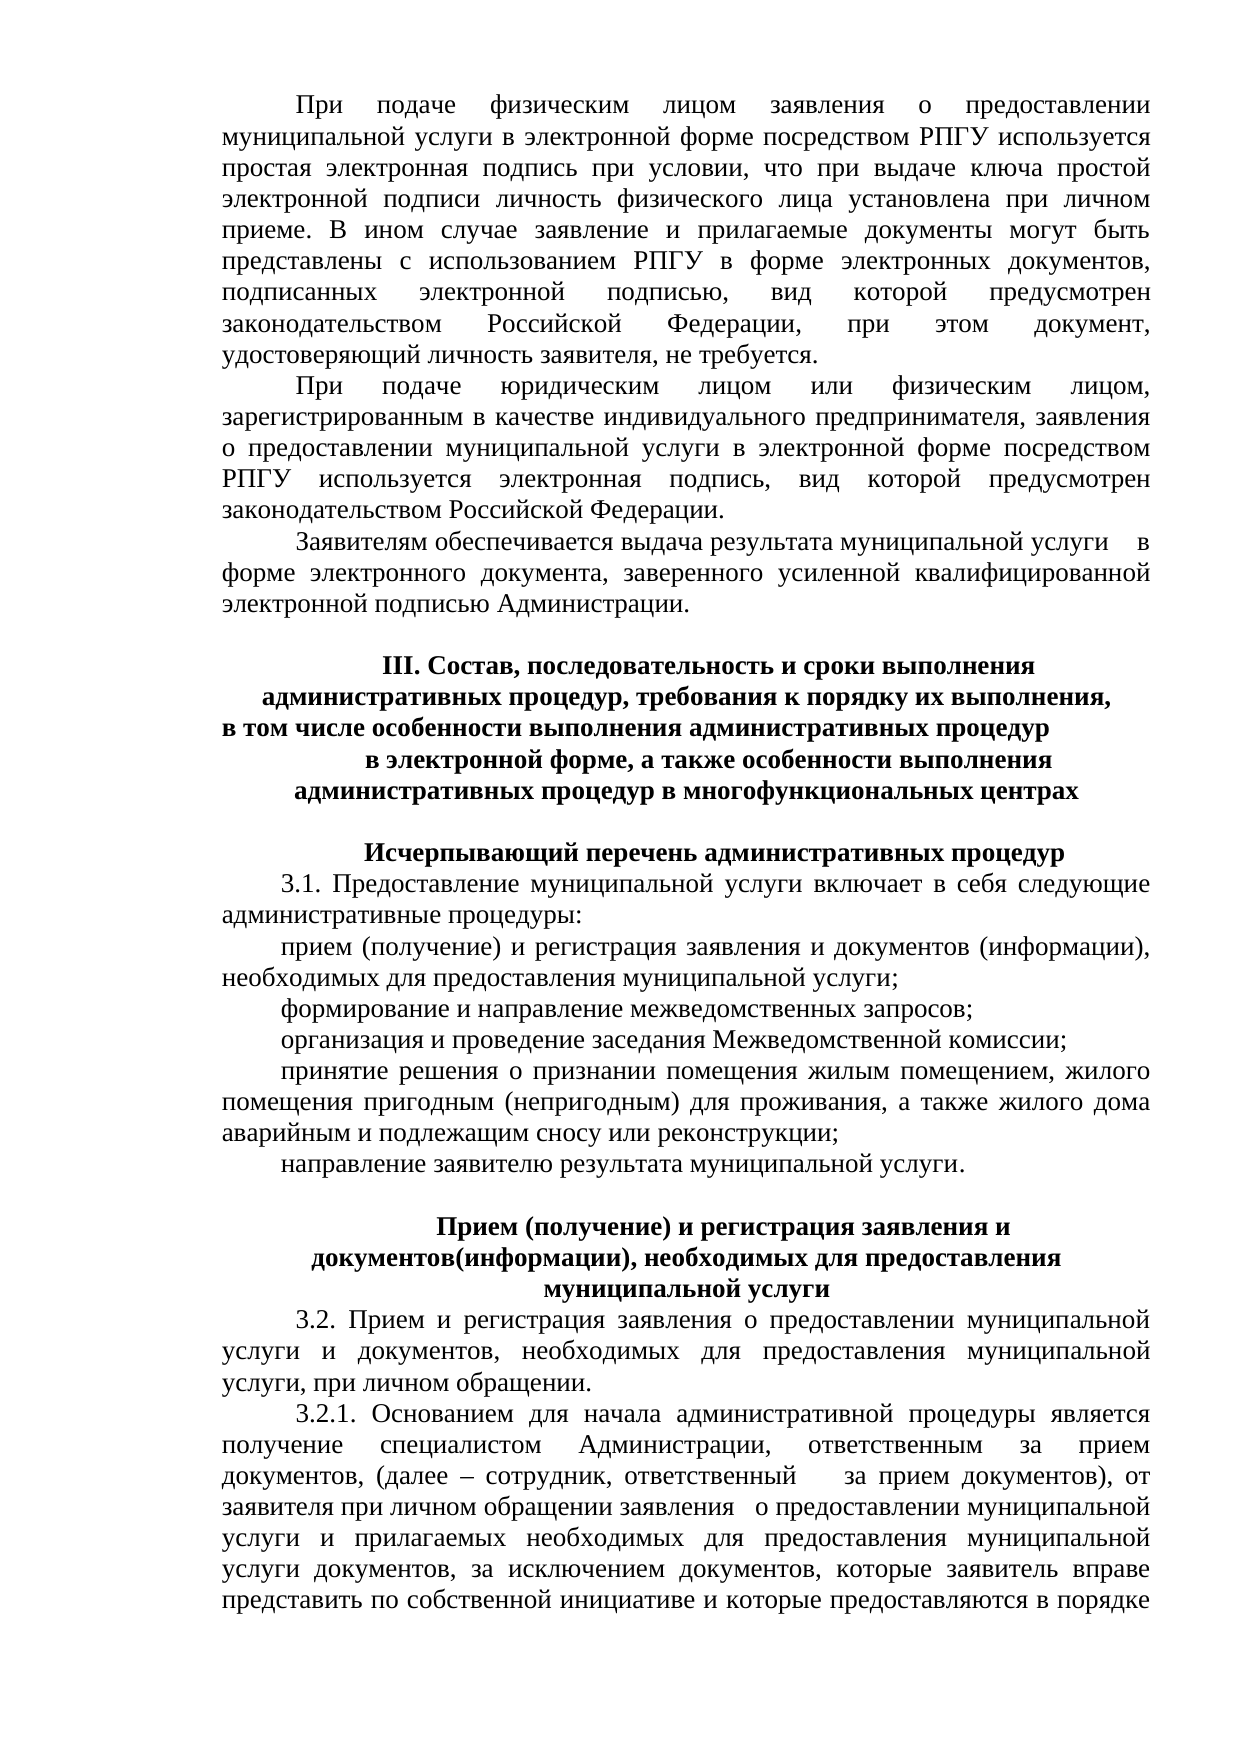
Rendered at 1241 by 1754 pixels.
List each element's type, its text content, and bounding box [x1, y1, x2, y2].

text При подаче физическим лицом заявления о предоставлении муниципальной услуги в электронной форме посредством РПГУ используется простая электронная подпись при условии, что при выдаче ключа простой электронной подписи личность физического лица установлена при личном приеме. В ином случае заявление и прилагаемые документы могут быть представлены с использованием РПГУ в форме электронных документов, подписанных электронной подписью, вид которой предусмотрен законодательством Российской Федерации, при этом документ, удостоверяющий личность заявителя, не требуется. [222, 89, 1152, 369]
text При подаче юридическим лицом или физическим лицом, зарегистрированным в качестве индивидуального предпринимателя, заявления о предоставлении муниципальной услуги в электронной форме посредством РПГУ используется электронная подпись, вид которой предусмотрен законодательством Российской Федерации. [222, 369, 1152, 525]
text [222, 1397, 1152, 1615]
text Прием (получение) и регистрация заявления и документов(информации), необходимых для предоставления муниципальной услуги [222, 1210, 1152, 1303]
text Исчерпывающий перечень административных процедур [222, 836, 1152, 867]
text Заявителям обеспечивается выдача результата муниципальной услуги в форме электронного документа, заверенного усиленной квалифицированной электронной подписью Администрации. [222, 525, 1152, 618]
list принятие решения о признании помещения жилым помещением, жилого помещения пригодным (непригодным) для проживания, а также жилого дома аварийным и подлежащим сносу или реконструкции; [222, 1054, 1152, 1148]
list организация и проведение заседания Межведомственной комиссии; [222, 1023, 1152, 1054]
list 3.1. Предоставление муниципальной услуги включает в себя следующие административные процедуры: [222, 867, 1152, 929]
text в том числе особенности выполнения административных процедур [222, 712, 1152, 743]
text в электронной форме, а также особенности выполнения административных процедур в многофункциональных центрах [222, 743, 1152, 805]
text III. Состав, последовательность и сроки выполнения административных процедур, требования к порядку их выполнения, [222, 649, 1152, 712]
list формирование и направление межведомственных запросов; [222, 992, 1152, 1023]
text 3.2. Прием и регистрация заявления о предоставлении муниципальной услуги и документов, необходимых для предоставления муниципальной услуги, при личном обращении. [222, 1303, 1152, 1397]
list прием (получение) и регистрация заявления и документов (информации), необходимых для предоставления муниципальной услуги; [222, 929, 1152, 992]
text направление заявителю результата муниципальной услуги. [222, 1148, 1152, 1179]
